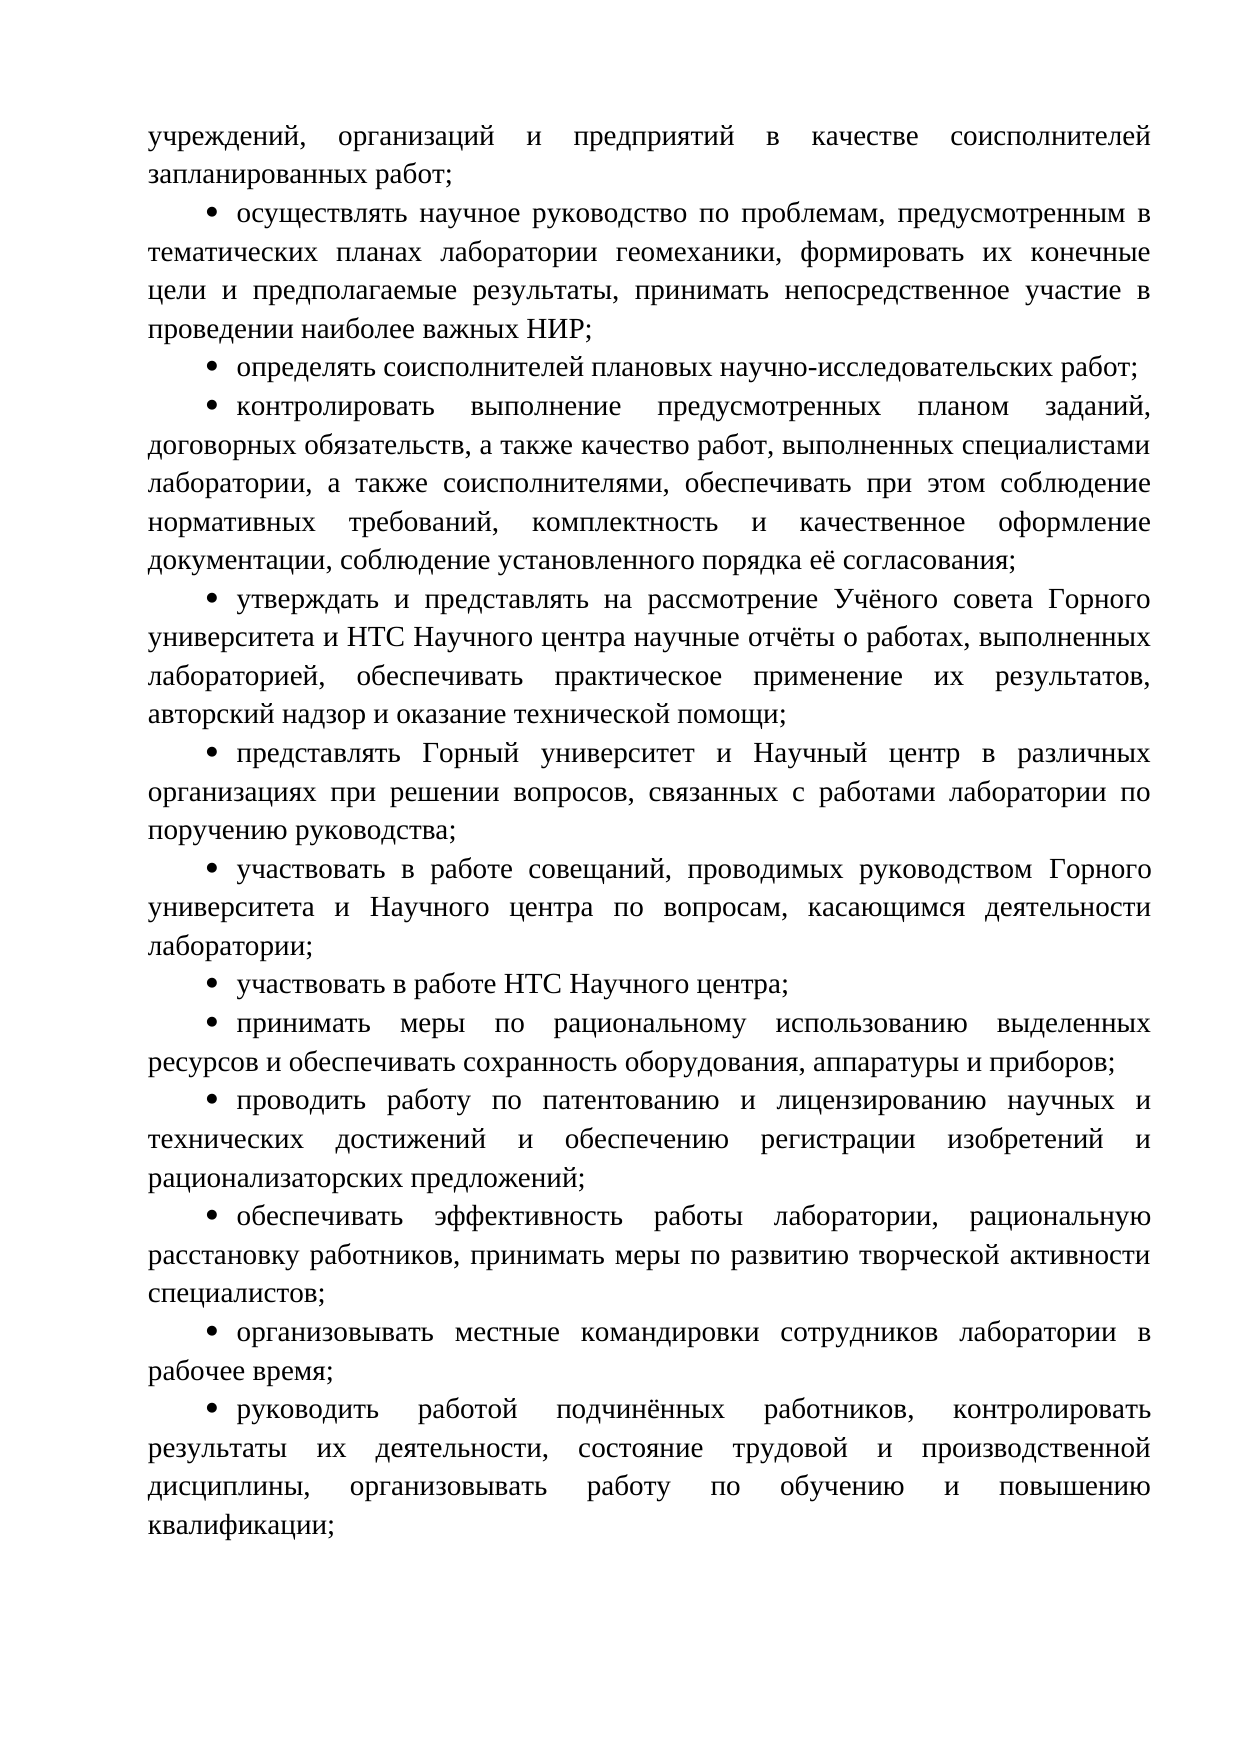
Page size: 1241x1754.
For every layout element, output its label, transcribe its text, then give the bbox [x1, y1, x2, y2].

list проводить работу по патентованию и лицензированию научных и технических достижений и обеспечению регистрации изобретений и рационализаторских предложений; [148, 1082, 1152, 1193]
list контролировать выполнение предусмотренных планом заданий, договорных обязательств, а также качество работ, выполненных специалистами лаборатории, а также соисполнителями, обеспечивать при этом соблюдение нормативных требований, комплектность и качественное оформление документации, соблюдение установленного порядка её согласования; [148, 388, 1152, 576]
list участвовать в работе совещаний, проводимых руководством Горного университета и Научного центра по вопросам, касающимся деятельности лаборатории; [148, 851, 1152, 962]
list утверждать и представлять на рассмотрение Учёного совета Горного университета и НТС Научного центра научные отчёты о работах, выполненных лабораторией, обеспечивать практическое применение их результатов, авторский надзор и оказание технической помощи; [148, 581, 1152, 730]
list осуществлять научное руководство по проблемам, предусмотренным в тематических планах лаборатории геомеханики, формировать их конечные цели и предполагаемые результаты, принимать непосредственное участие в проведении наиболее важных НИР; [148, 195, 1152, 344]
list представлять Горный университет и Научный центр в различных организациях при решении вопросов, связанных с работами лаборатории по поручению руководства; [148, 735, 1152, 846]
list определять соисполнителей плановых научно-исследовательских работ; [148, 349, 1152, 383]
list принимать меры по рациональному использованию выделенных ресурсов и обеспечивать сохранность оборудования, аппаратуры и приборов; [148, 1005, 1152, 1077]
list руководить работой подчинённых работников, контролировать результаты их деятельности, состояние трудовой и производственной дисциплины, организовывать работу по обучению и повышению квалификации; [148, 1391, 1152, 1540]
list участвовать в работе НТС Научного центра; [148, 967, 1152, 1000]
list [148, 118, 1152, 190]
list организовывать местные командировки сотрудников лаборатории в рабочее время; [148, 1314, 1152, 1386]
list обеспечивать эффективность работы лаборатории, рациональную расстановку работников, принимать меры по развитию творческой активности специалистов; [148, 1198, 1152, 1309]
